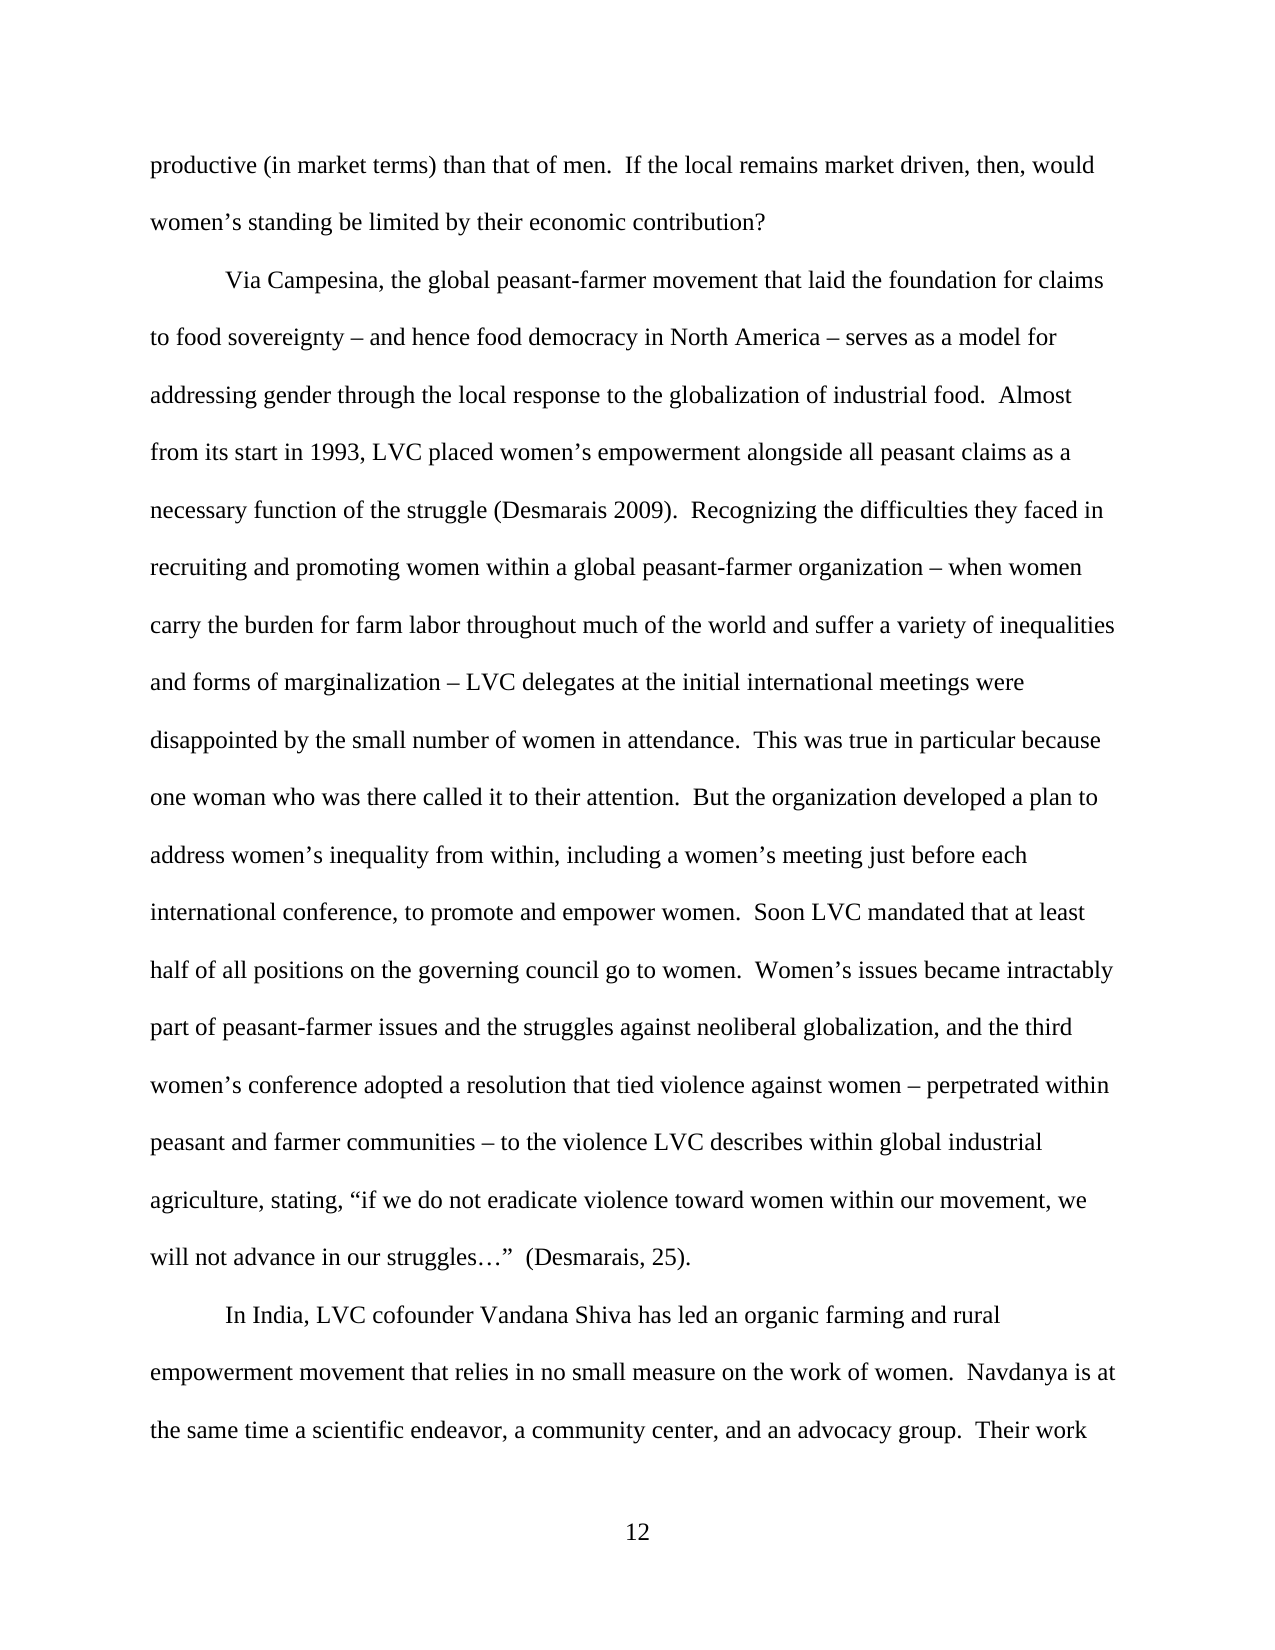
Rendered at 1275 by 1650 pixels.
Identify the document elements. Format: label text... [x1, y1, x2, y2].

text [150, 1300, 1125, 1444]
text Via Campesina, the global peasant-farmer movement that laid the foundation for claims to food sovereignty – and hence food democracy in North America – serves as a model for addressing gender through the local response to the globalization of industrial food. Almost from its start in 1993, LVC placed women’s empowerment alongside all peasant claims as a necessary function of the struggle (Desmarais 2009). Recognizing the difficulties they faced in recruiting and promoting women within a global peasant-farmer organization – when women carry the burden for farm labor throughout much of the world and suffer a variety of inequalities and forms of marginalization – LVC delegates at the initial international meetings were disappointed by the small number of women in attendance. This was true in particular because one woman who was there called it to their attention. But the organization developed a plan to address women’s inequality from within, including a women’s meeting just before each international conference, to promote and empower women. Soon LVC mandated that at least half of all positions on the governing council go to women. Women’s issues became intractably part of peasant-farmer issues and the struggles against neoliberal globalization, and the third women’s conference adopted a resolution that tied violence against women – perpetrated within peasant and farmer communities – to the violence LVC describes within global industrial agriculture, stating, “if we do not eradicate violence toward women within our movement, we will not advance in our struggles…” (Desmarais, 25). [150, 265, 1125, 1271]
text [150, 150, 1125, 236]
